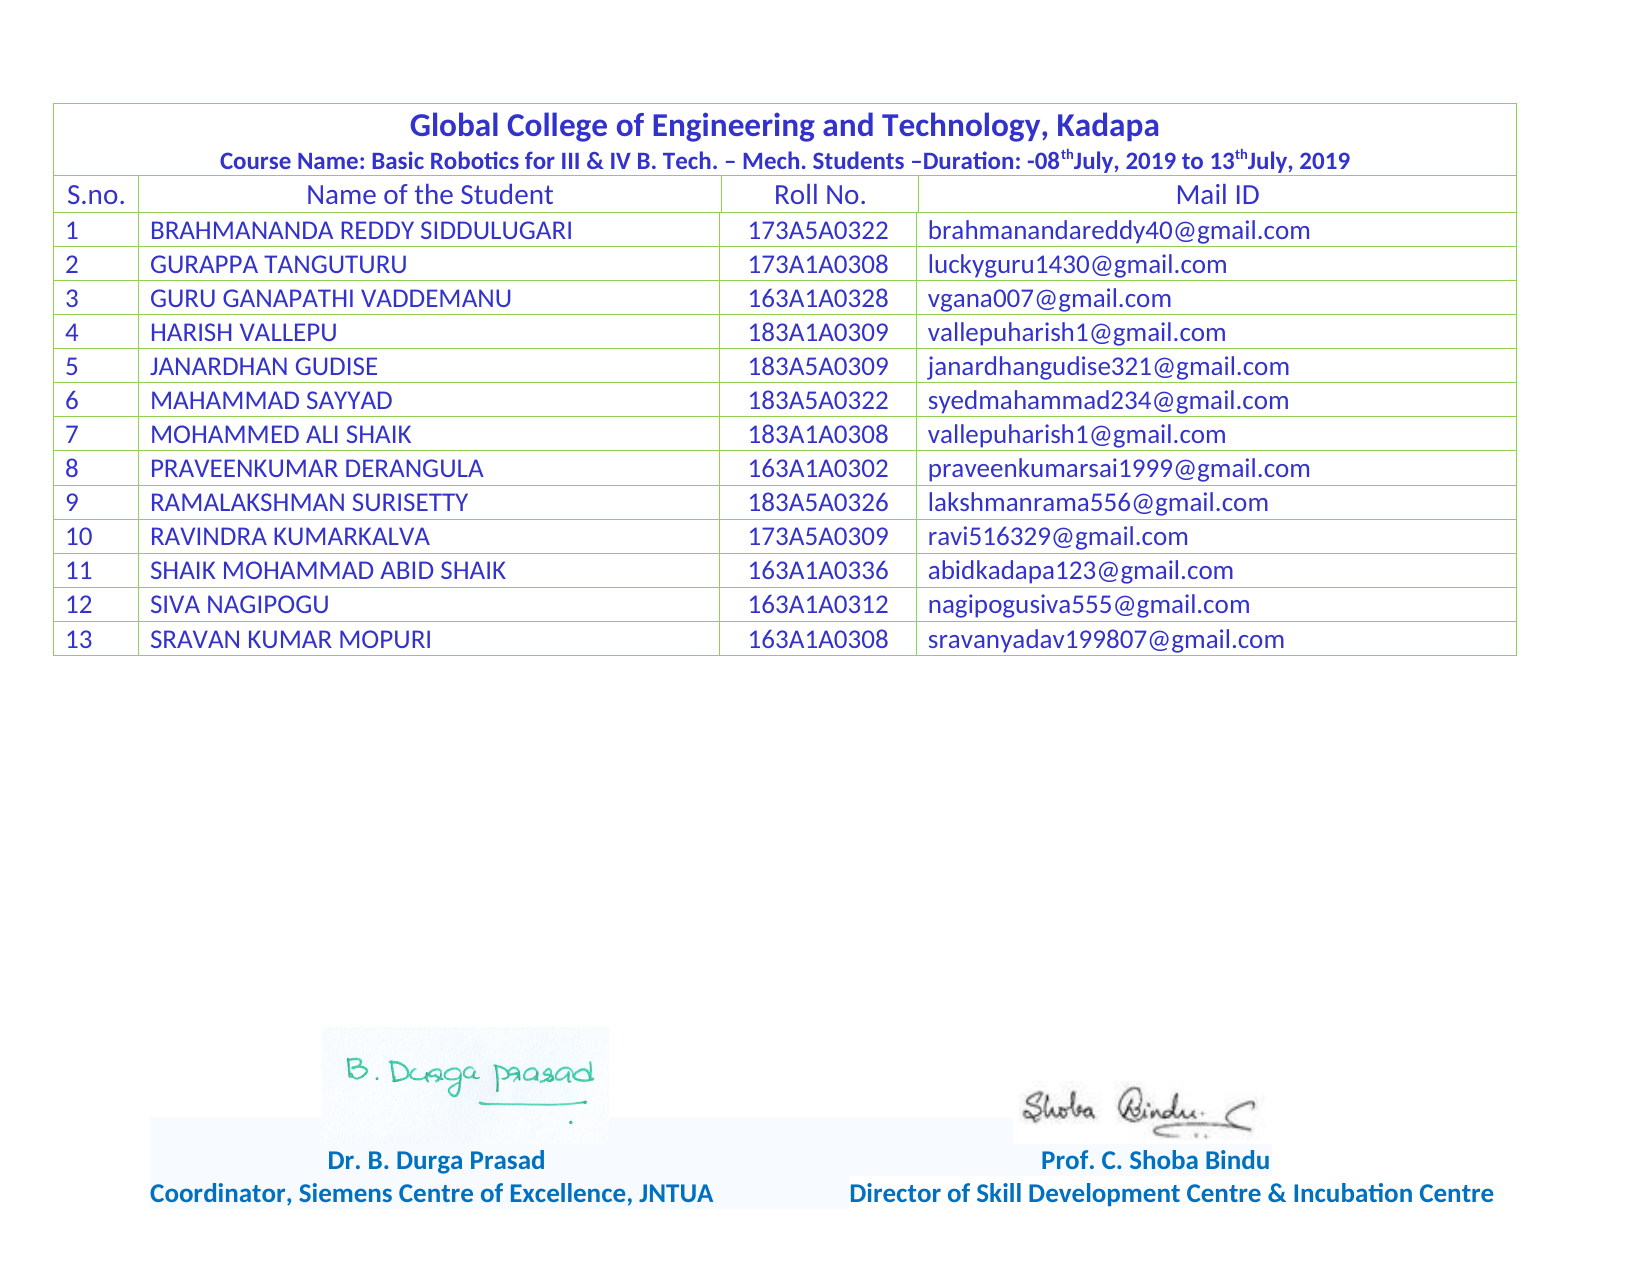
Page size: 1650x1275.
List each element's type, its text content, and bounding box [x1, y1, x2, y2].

table_cell ravi516329@gmail.com [917, 520, 1516, 553]
table_cell 10 [54, 520, 138, 553]
table_cell MOHAMMED ALI SHAIK [139, 417, 719, 450]
table_cell syedmahammad234@gmail.com [917, 383, 1516, 416]
table_cell praveenkumarsai1999@gmail.com [917, 451, 1516, 484]
table_cell janardhangudise321@gmail.com [917, 349, 1516, 382]
table_cell 173A5A0309 [720, 520, 916, 553]
table_cell Mail ID [919, 176, 1516, 212]
table_cell 11 [54, 554, 138, 587]
table_cell 12 [54, 588, 138, 621]
table_cell abidkadapa123@gmail.com [917, 554, 1516, 587]
table_cell 173A5A0322 [720, 213, 916, 246]
table_cell 183A1A0308 [720, 417, 916, 450]
picture [321, 1027, 609, 1144]
table_cell 9 [54, 486, 138, 518]
table_cell 183A1A0309 [720, 315, 916, 348]
table_cell 163A1A0328 [720, 281, 916, 314]
table_cell 183A5A0309 [720, 349, 916, 382]
table_header Global College of Engineering and Technology, Kadapa Course Name: Basic Robotics for III & IV B. Tech. – Mech. Students –Duration: -08thJuly, 2019 to 13thJuly, 2019 [54, 104, 1516, 175]
table_cell 183A5A0326 [720, 486, 916, 518]
table_cell 4 [54, 315, 138, 348]
table_cell 163A1A0302 [720, 451, 916, 484]
table_cell nagipogusiva555@gmail.com [917, 588, 1516, 621]
table_cell RAMALAKSHMAN SURISETTY [139, 486, 719, 518]
table_cell 163A1A0336 [720, 554, 916, 587]
table_cell SHAIK MOHAMMAD ABID SHAIK [139, 554, 719, 587]
table_cell 7 [54, 417, 138, 450]
table_cell vallepuharish1@gmail.com [917, 315, 1516, 348]
table_cell 6 [54, 383, 138, 416]
table_cell lakshmanrama556@gmail.com [917, 486, 1516, 518]
table_cell 183A5A0322 [720, 383, 916, 416]
table_cell PRAVEENKUMAR DERANGULA [139, 451, 719, 484]
table_cell GURAPPA TANGUTURU [139, 247, 719, 280]
table_cell Roll No. [722, 176, 918, 212]
table_cell luckyguru1430@gmail.com [917, 247, 1516, 280]
table_cell brahmanandareddy40@gmail.com [917, 213, 1516, 246]
table_cell 173A1A0308 [720, 247, 916, 280]
table_cell 5 [54, 349, 138, 382]
table_cell 13 [54, 622, 138, 655]
table_cell 1 [54, 213, 138, 246]
table_cell 3 [54, 281, 138, 314]
table_cell sravanyadav199807@gmail.com [917, 622, 1516, 655]
table_cell MAHAMMAD SAYYAD [139, 383, 719, 416]
table_cell GURU GANAPATHI VADDEMANU [139, 281, 719, 314]
table_cell vgana007@gmail.com [917, 281, 1516, 314]
table_cell 8 [54, 451, 138, 484]
table_cell BRAHMANANDA REDDY SIDDULUGARI [139, 213, 719, 246]
table_cell SIVA NAGIPOGU [139, 588, 719, 621]
table_cell JANARDHAN GUDISE [139, 349, 719, 382]
table_cell 2 [54, 247, 138, 280]
table_cell RAVINDRA KUMARKALVA [139, 520, 719, 553]
table_cell SRAVAN KUMAR MOPURI [139, 622, 719, 655]
table_cell Name of the Student [139, 176, 721, 212]
table_cell vallepuharish1@gmail.com [917, 417, 1516, 450]
table_cell 163A1A0308 [720, 622, 916, 655]
table_cell S.no. [54, 176, 138, 212]
table_cell 163A1A0312 [720, 588, 916, 621]
table_cell HARISH VALLEPU [139, 315, 719, 348]
